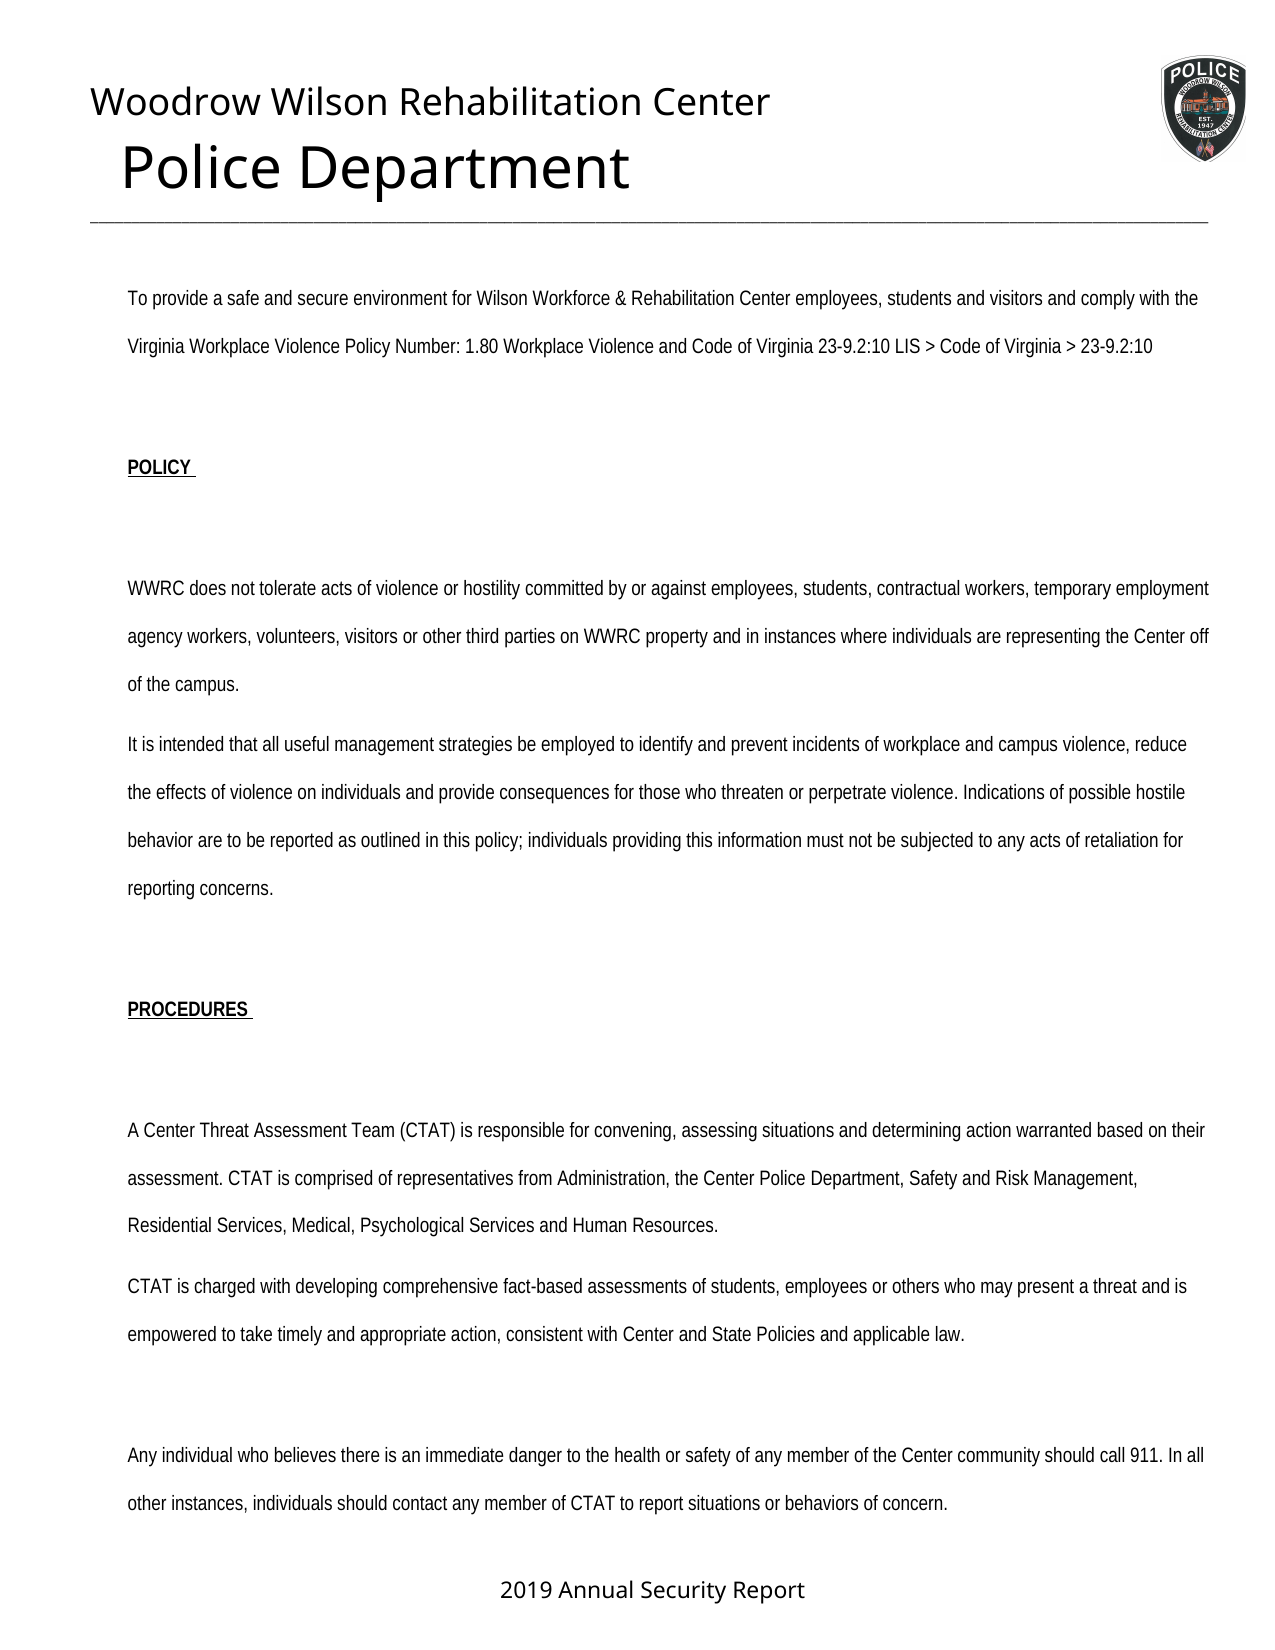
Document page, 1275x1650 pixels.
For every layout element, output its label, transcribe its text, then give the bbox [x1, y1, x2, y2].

text Any individual who believes there is an immediate danger to the health or safety of any member of the Center community should call 911. In all other instances, individuals should contact any member of CTAT to report situations or behaviors of concern. [127, 1442, 1215, 1514]
text CTAT is charged with developing comprehensive fact-based assessments of students, employees or others who may present a threat and is empowered to take timely and appropriate action, consistent with Center and State Policies and applicable law. [127, 1274, 1215, 1346]
text A Center Threat Assessment Team (CTAT) is responsible for convening, assessing situations and determining action warranted based on their assessment. CTAT is comprised of representatives from Administration, the Center Police Department, Safety and Risk Management, Residential Services, Medical, Psychological Services and Human Resources. [127, 1117, 1215, 1237]
text POLICY [127, 455, 1215, 479]
text It is intended that all useful management strategies be employed to identify and prevent incidents of workplace and campus violence, reduce the effects of violence on individuals and provide consequences for those who threaten or perpetrate violence. Indications of possible hostile behavior are to be reported as outlined in this policy; individuals providing this information must not be subjected to any acts of retaliation for reporting concerns. [127, 732, 1215, 900]
text To provide a safe and secure environment for Wilson Workforce & Rehabilitation Center employees, students and visitors and comply with the Virginia Workplace Violence Policy Number: 1.80 Workplace Violence and Code of Virginia 23-9.2:10 LIS > Code of Virginia > 23-9.2:10 [127, 286, 1215, 358]
picture [1161, 55, 1246, 162]
text PROCEDURES [127, 997, 1215, 1021]
text WWRC does not tolerate acts of violence or hostility committed by or against employees, students, contractual workers, temporary employment agency workers, volunteers, visitors or other third parties on WWRC property and in instances where individuals are representing the Center off of the campus. [127, 576, 1215, 696]
